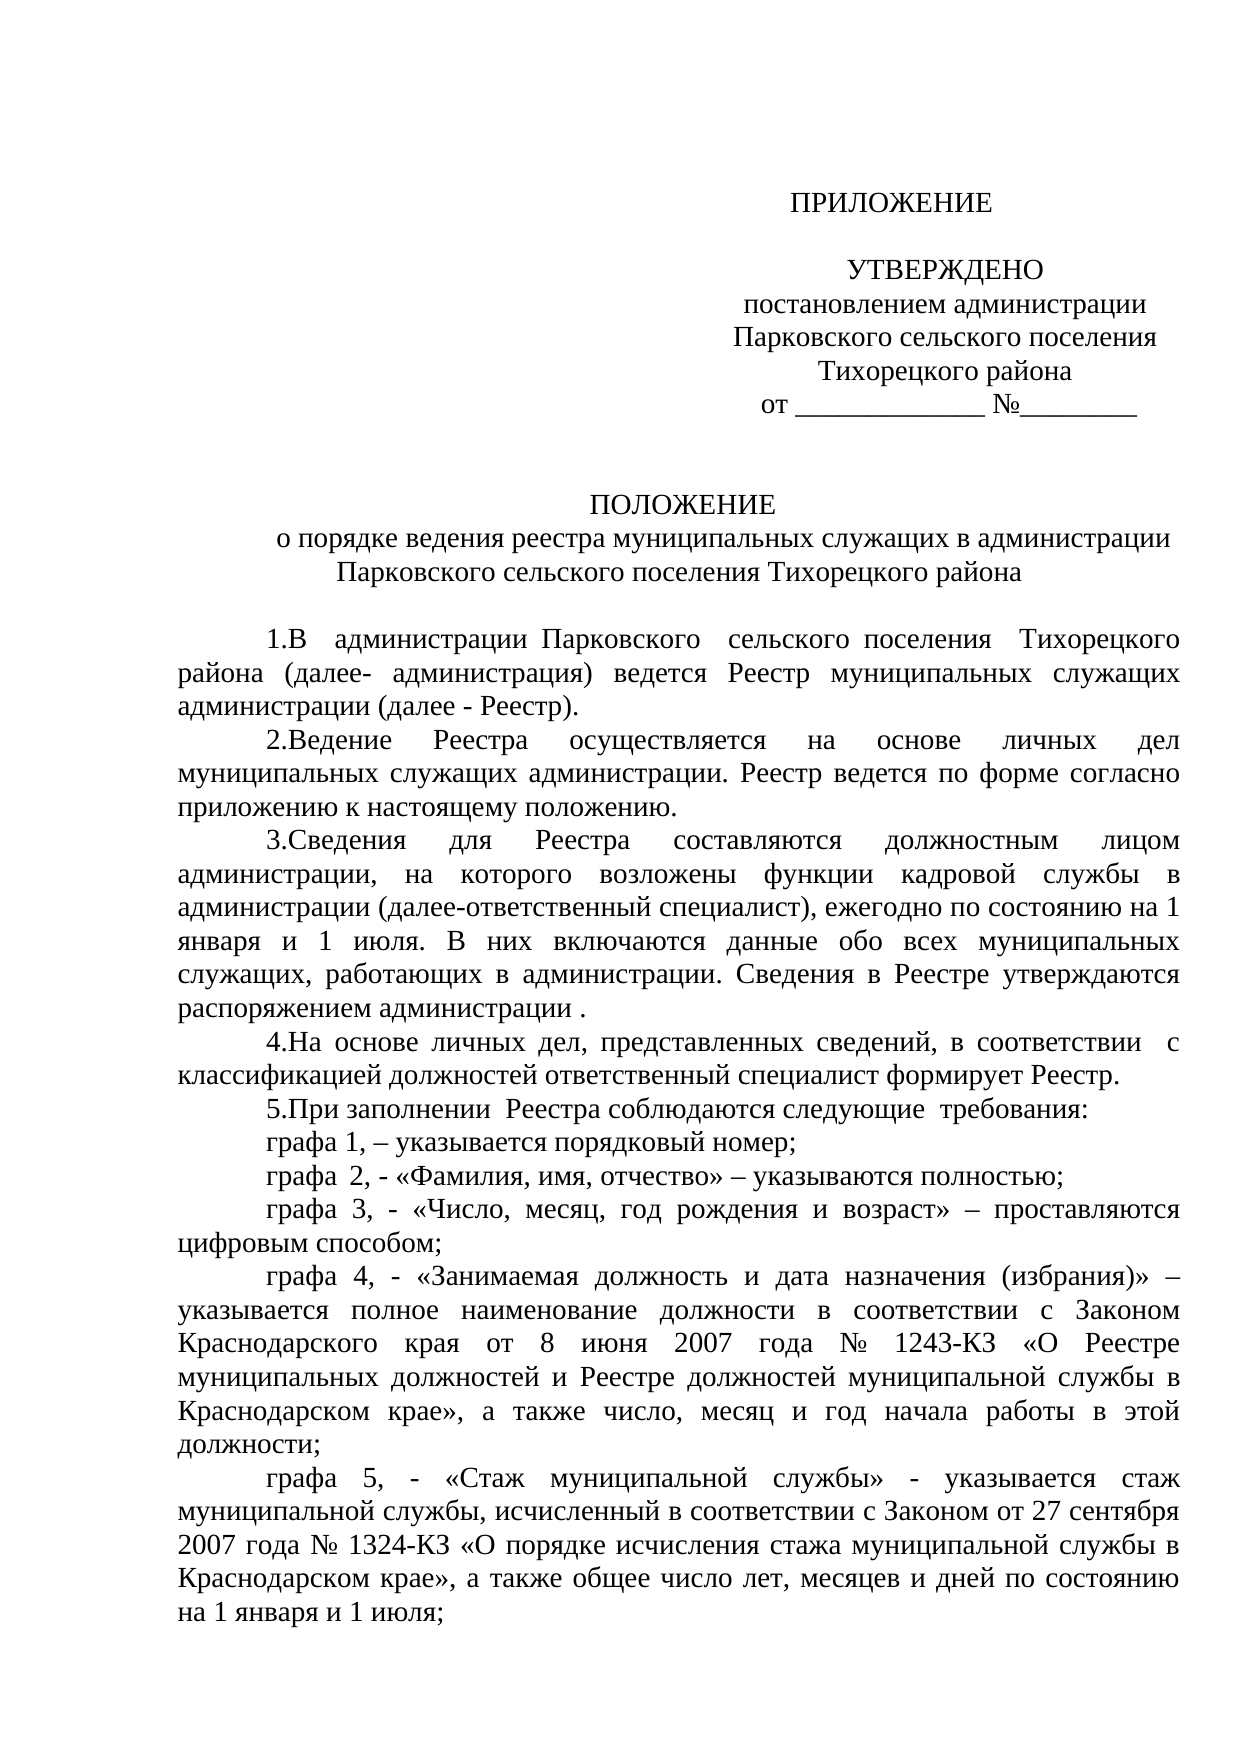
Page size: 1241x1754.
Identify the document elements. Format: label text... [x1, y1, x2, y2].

text положение [177, 487, 1181, 521]
text ПРИЛОЖЕНИЕ [177, 185, 1181, 219]
text графа 3, - «Число, месяц, год рождения и возраст» – проставляются цифровым способом; [177, 1191, 1181, 1258]
text 3.Сведения для Реестра составляются должностным лицом администрации, на которого возложены функции кадровой службы в администрации (далее-ответственный специалист), ежегодно по состоянию на 1 января и 1 июля. В них включаются данные обо всех муниципальных служащих, работающих в администрации. Сведения в Реестре утверждаются распоряжением администрации . [177, 822, 1181, 1024]
text 2.Ведение Реестра осуществляется на основе личных дел муниципальных служащих администрации. Реестр ведется по форме согласно приложению к настоящему положению. [177, 722, 1181, 822]
text графа 1, – указывается порядковый номер; [177, 1124, 1181, 1158]
text 1.В администрации Парковского сельского поселения Тихорецкого района (далее- администрация) ведется Реестр муниципальных служащих администрации (далее - Реестр). [177, 621, 1181, 722]
text графа 4, - «Занимаемая должность и дата назначения (избрания)» – указывается полное наименование должности в соответствии с Законом Краснодарского края от 8 июня 2007 года № 1243-КЗ «О Реестре муниципальных должностей и Реестре должностей муниципальной службы в Краснодарском крае», а также число, месяц и год начала работы в этой должности; [177, 1258, 1181, 1460]
text 4.На основе личных дел, представленных сведений, в соответствии с классификацией должностей ответственный специалист формирует Реестр. [177, 1024, 1181, 1091]
text от _____________ №________ [177, 386, 1181, 420]
text УТВЕРЖДЕНО [177, 252, 1181, 286]
text 5.При заполнении Реестра соблюдаются следующие требования: [177, 1091, 1181, 1124]
text постановлением администрации [177, 286, 1181, 319]
text Парковского сельского поселения [177, 319, 1181, 353]
text о порядке ведения реестра муниципальных служащих в администрации Парковского сельского поселения Тихорецкого района [177, 521, 1181, 588]
text графа 5, - «Стаж муниципальной службы» - указывается стаж муниципальной службы, исчисленный в соответствии с Законом от 27 сентября 2007 года № 1324-КЗ «О порядке исчисления стажа муниципальной службы в Краснодарском крае», а также общее число лет, месяцев и дней по состоянию на 1 января и 1 июля; [177, 1460, 1181, 1627]
text Тихорецкого района [177, 353, 1181, 386]
text графа 2, - «Фамилия, имя, отчество» – указываются полностью; [177, 1158, 1181, 1191]
